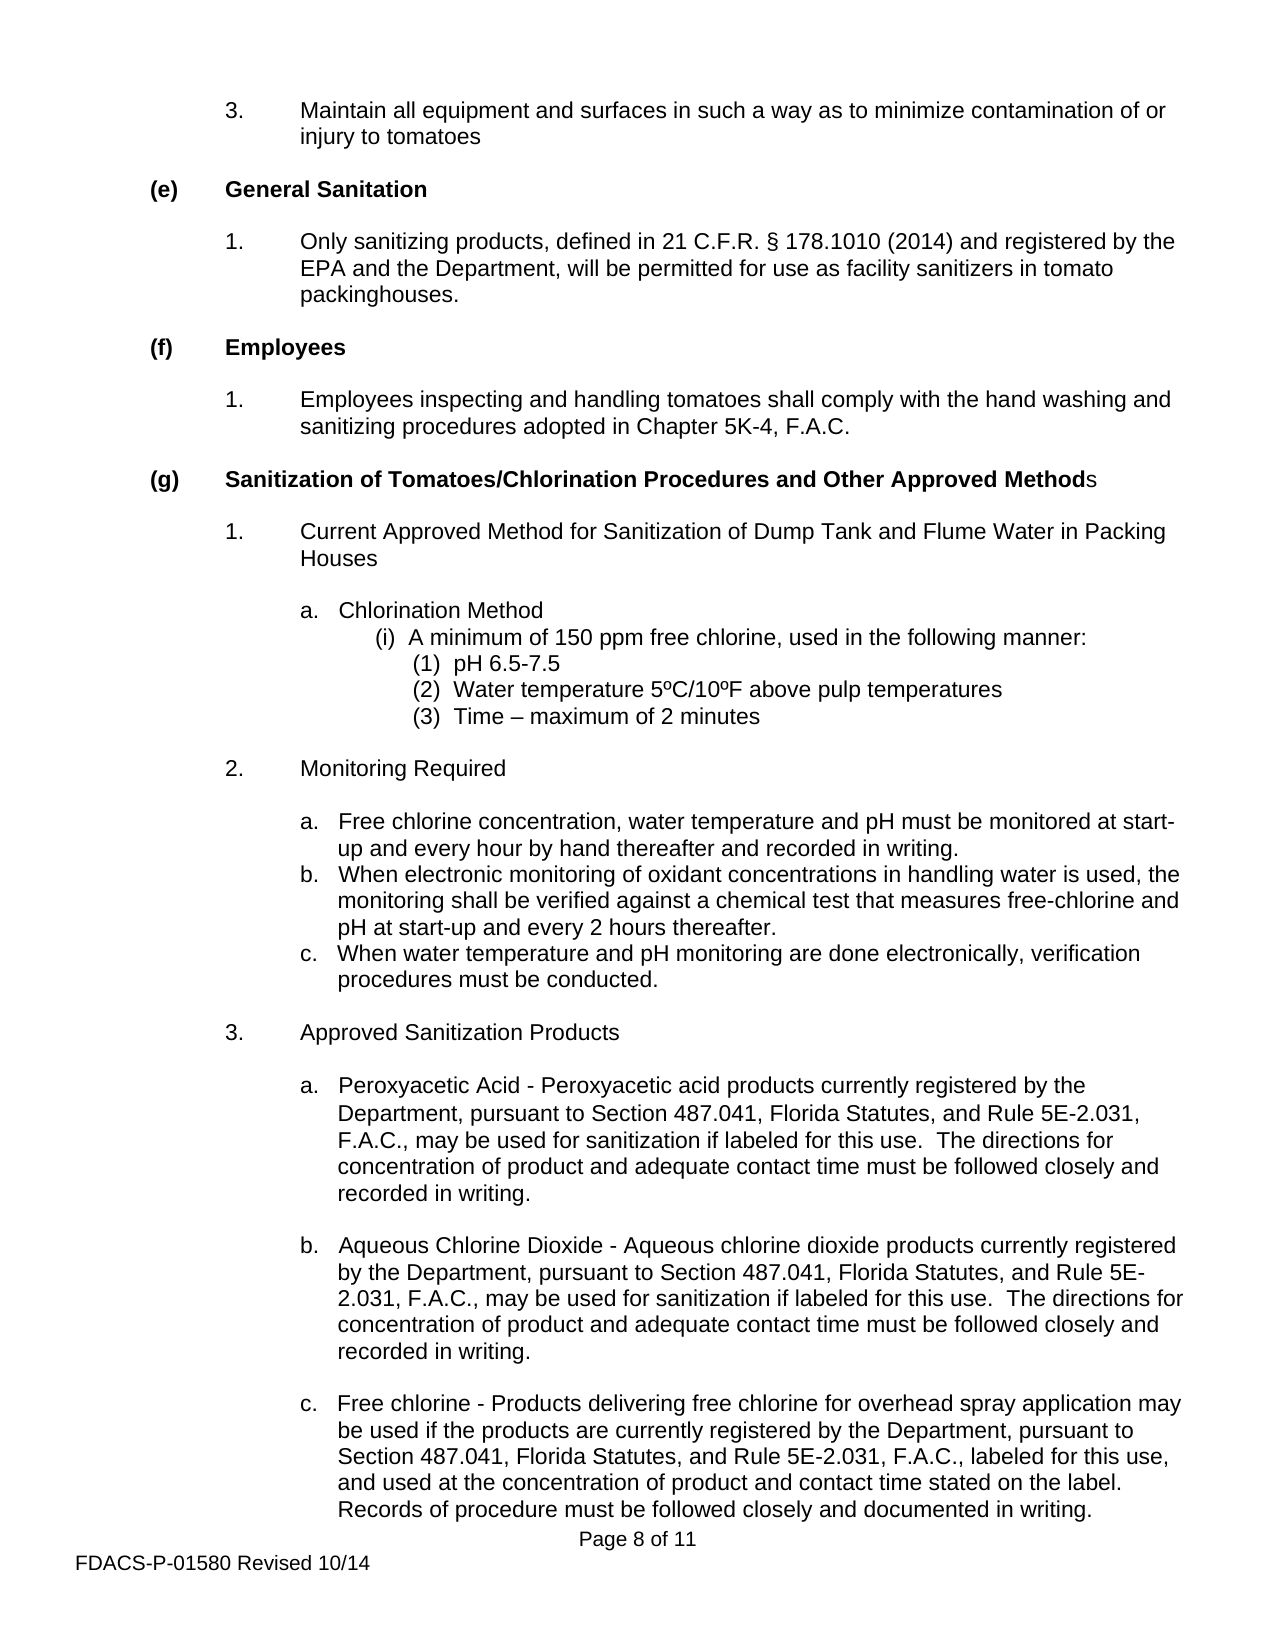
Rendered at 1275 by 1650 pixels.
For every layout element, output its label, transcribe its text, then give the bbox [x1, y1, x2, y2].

text (g) Sanitization of Tomatoes/Chlorination Procedures and Other Approved Methods [150, 466, 1200, 492]
text (i) A minimum of 150 ppm free chlorine, used in the following manner: [375, 624, 1200, 650]
text c. Free chlorine - Products delivering free chlorine for overhead spray application may be used if the products are currently registered by the Department, pursuant to Section 487.041, Florida Statutes, and Rule 5E-2.031, F.A.C., labeled for this use, and used at the concentration of product and contact time stated on the label. Records of procedure must be followed closely and documented in writing. [300, 1390, 1200, 1522]
text (3) Time – maximum of 2 minutes [412, 703, 1200, 729]
text (f) Employees [75, 334, 1200, 360]
text b. When electronic monitoring of oxidant concentrations in handling water is used, the monitoring shall be verified against a chemical test that measures free-chlorine and pH at start-up and every 2 hours thereafter. [300, 861, 1200, 940]
text 3. Maintain all equipment and surfaces in such a way as to minimize contamination of or injury to tomatoes [225, 97, 1200, 149]
text c. When water temperature and pH monitoring are done electronically, verification procedures must be conducted. [300, 940, 1200, 993]
text (e) General Sanitation [75, 176, 1200, 202]
text 1. Only sanitizing products, defined in 21 C.F.R. § 178.1010 (2014) and registered by the EPA and the Department, will be permitted for use as facility sanitizers in tomato packinghouses. [225, 228, 1200, 307]
text 1. Current Approved Method for Sanitization of Dump Tank and Flume Water in Packing Houses [225, 518, 1200, 571]
text 1. Employees inspecting and handling tomatoes shall comply with the hand washing and sanitizing procedures adopted in Chapter 5K-4, F.A.C. [225, 386, 1200, 439]
text 2. Monitoring Required [225, 755, 1200, 782]
text (1) pH 6.5-7.5 [375, 650, 1200, 676]
text 3. Approved Sanitization Products [225, 1019, 1200, 1045]
text a. Free chlorine concentration, water temperature and pH must be monitored at start-up and every hour by hand thereafter and recorded in writing. [300, 808, 1200, 861]
text b. Aqueous Chlorine Dioxide - Aqueous chlorine dioxide products currently registered by the Department, pursuant to Section 487.041, Florida Statutes, and Rule 5E-2.031, F.A.C., may be used for sanitization if labeled for this use. The directions for concentration of product and adequate contact time must be followed closely and recorded in writing. [300, 1232, 1200, 1364]
text a. Peroxyacetic Acid - Peroxyacetic acid products currently registered by the Department, pursuant to Section 487.041, Florida Statutes, and Rule 5E-2.031, F.A.C., may be used for sanitization if labeled for this use. The directions for concentration of product and adequate contact time must be followed closely and recorded in writing. [300, 1072, 1200, 1206]
text a. Chlorination Method [225, 597, 1200, 624]
text (2) Water temperature 5ºC/10ºF above pulp temperatures [112, 676, 1200, 703]
